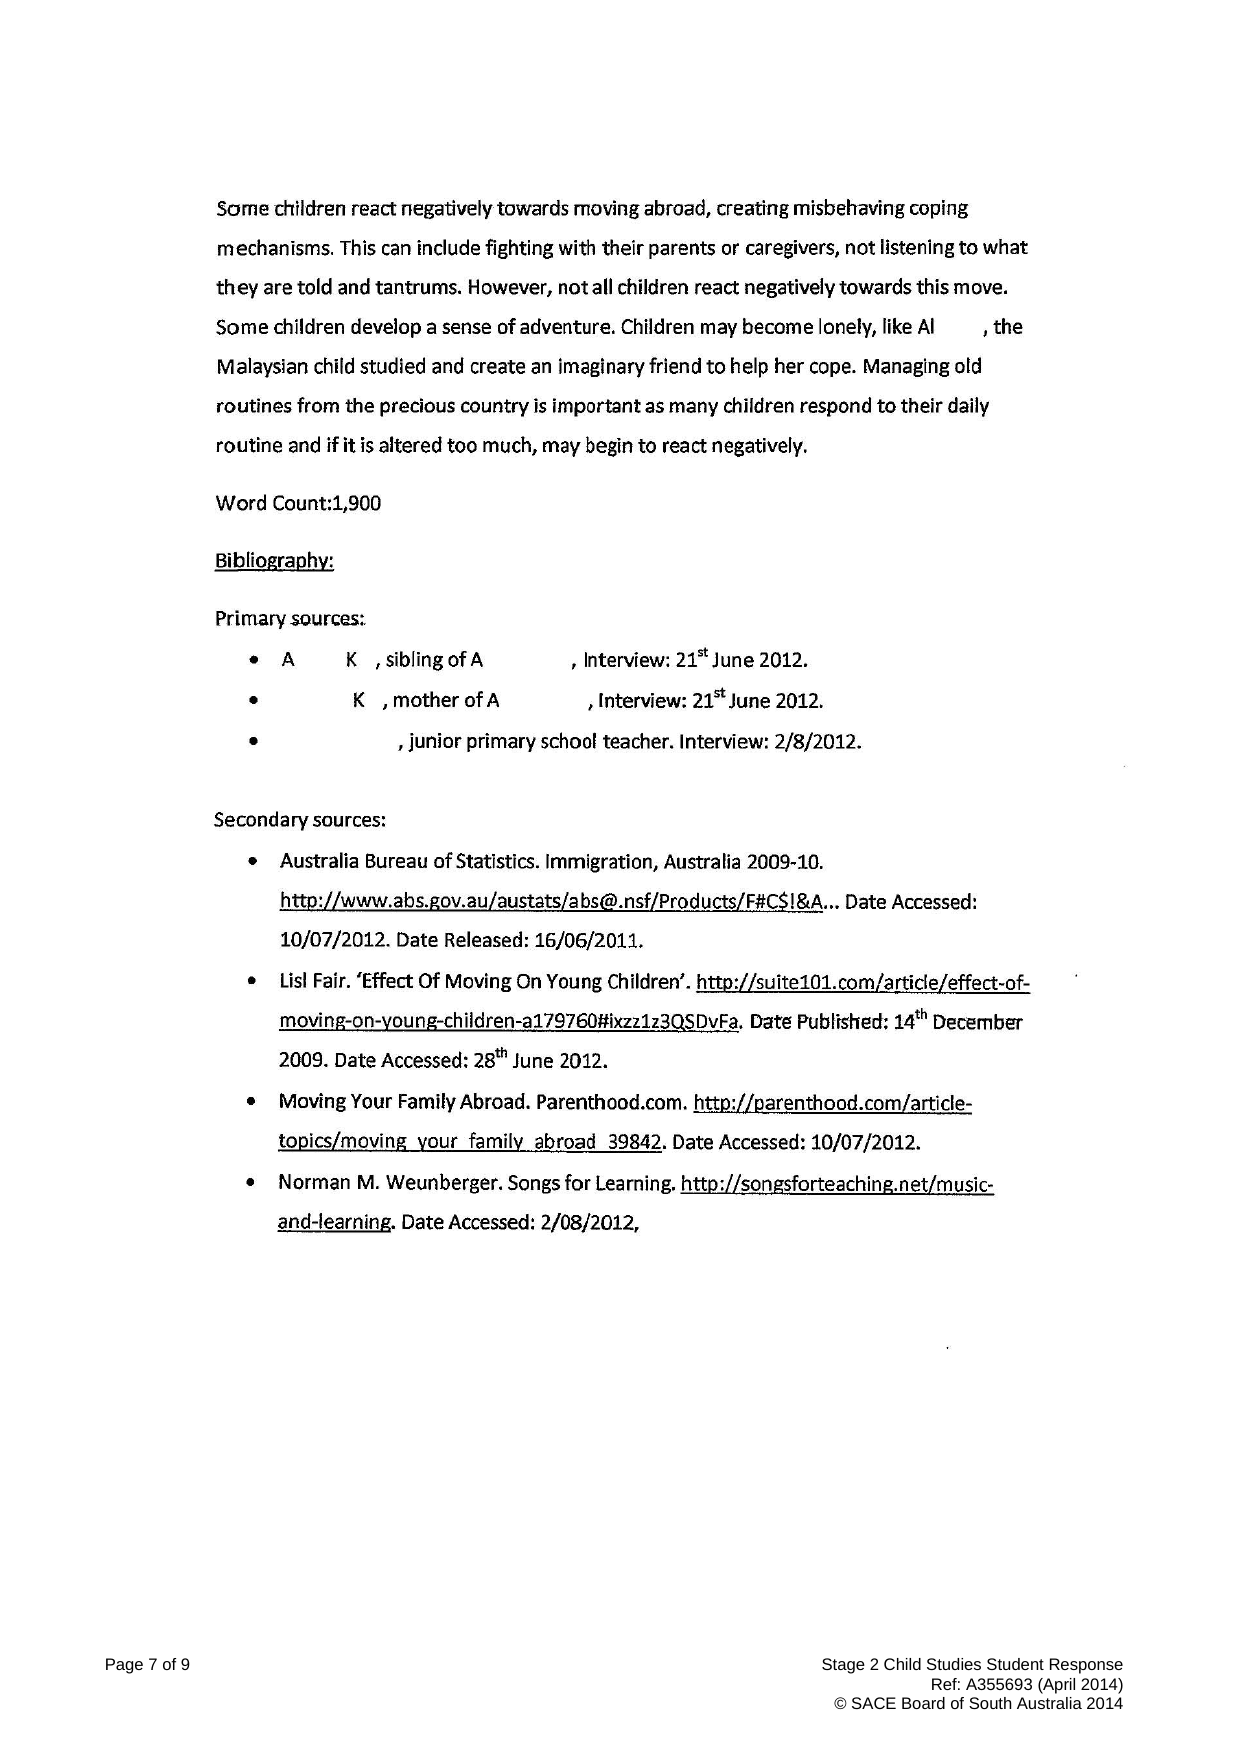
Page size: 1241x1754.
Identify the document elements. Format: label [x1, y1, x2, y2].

picture [75, 73, 1147, 1591]
